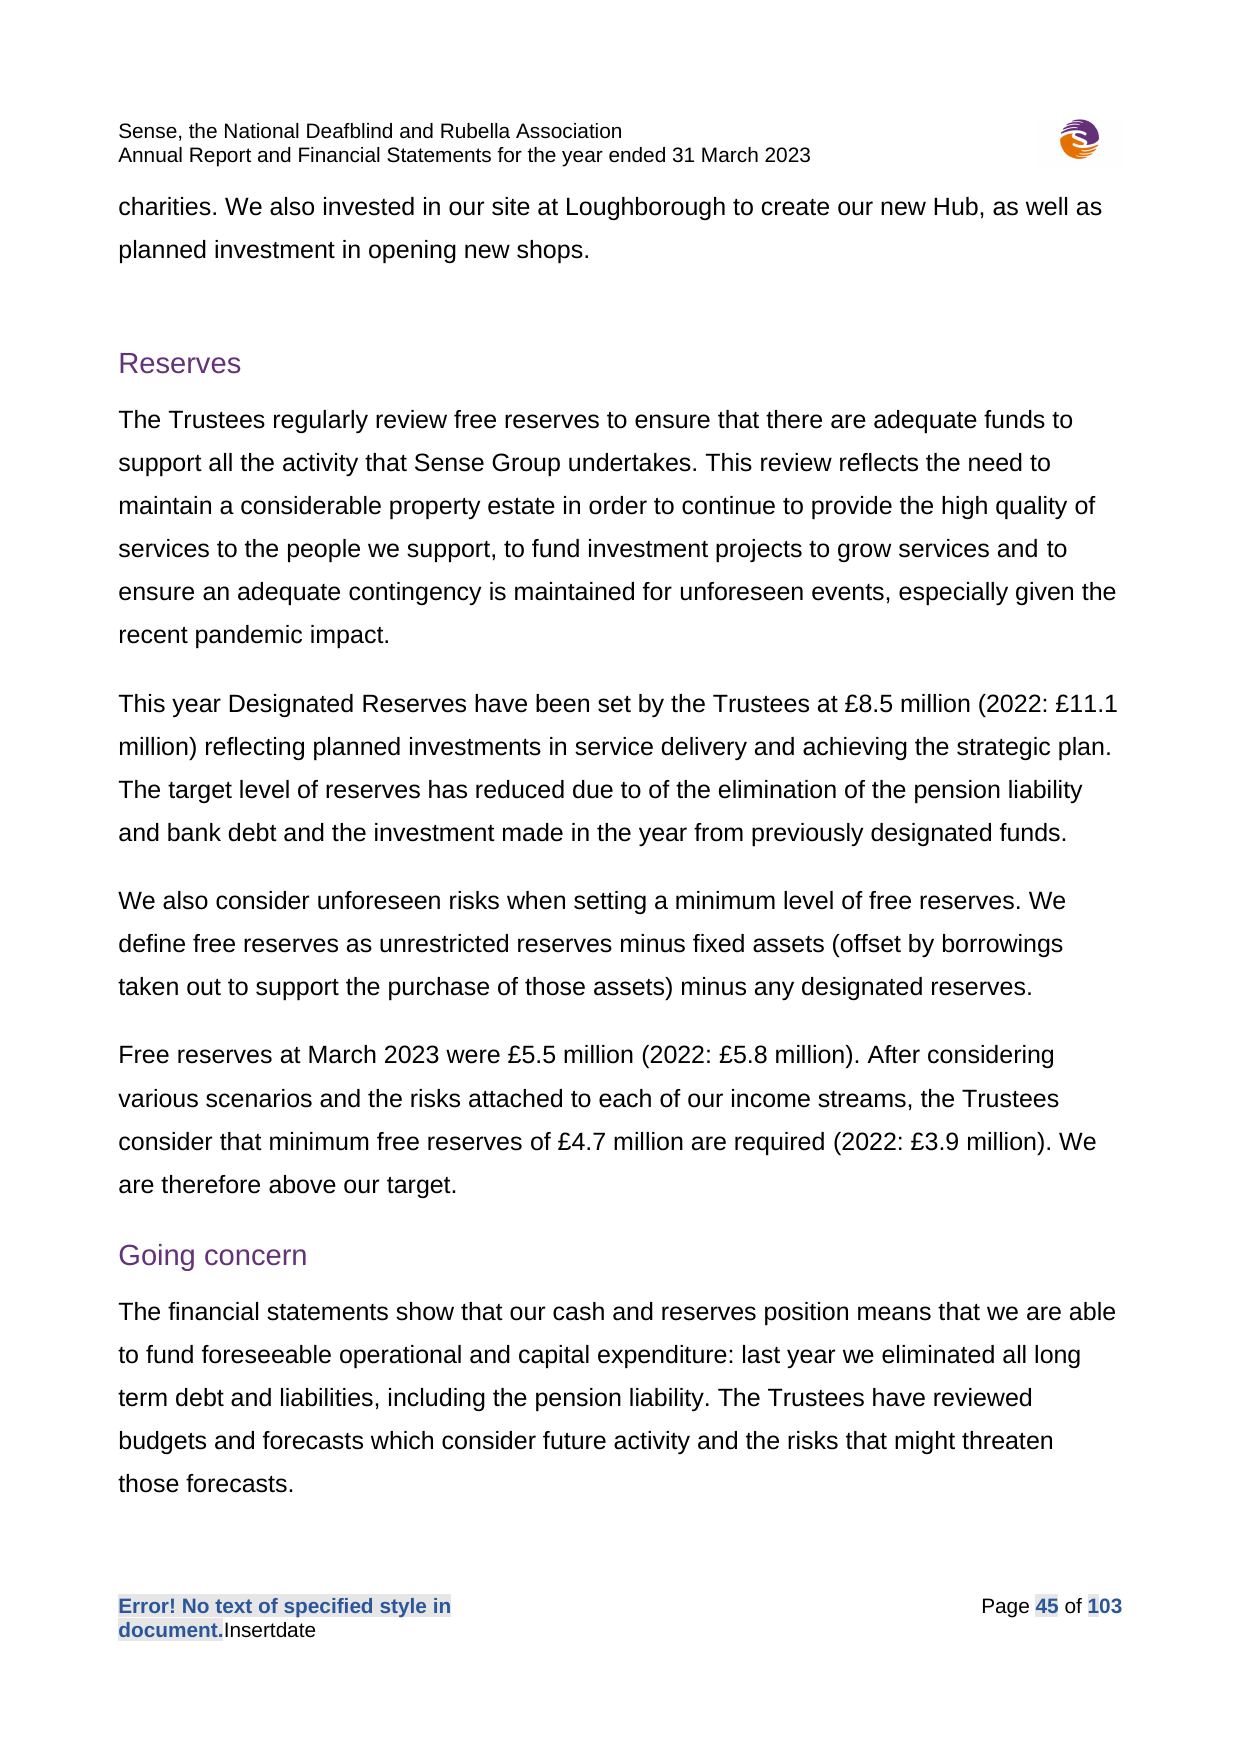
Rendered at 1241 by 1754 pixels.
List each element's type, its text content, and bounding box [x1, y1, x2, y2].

subtitle Going concern [118, 1238, 1122, 1272]
picture [1036, 118, 1123, 168]
text We also consider unforeseen risks when setting a minimum level of free reserves. We define free reserves as unrestricted reserves minus fixed assets (offset by borrowings taken out to support the purchase of those assets) minus any designated reserves. [118, 886, 1122, 1001]
text Free reserves at March 2023 were £5.5 million (2022: £5.8 million). After considering various scenarios and the risks attached to each of our income streams, the Trustees consider that minimum free reserves of £4.7 million are required (2022: £3.9 million). We are therefore above our target. [118, 1041, 1122, 1199]
subtitle Reserves [118, 346, 1122, 380]
text The financial statements show that our cash and reserves position means that we are able to fund foreseeable operational and capital expenditure: last year we eliminated all long term debt and liabilities, including the pension liability. The Trustees have reviewed budgets and forecasts which consider future activity and the risks that might threaten those forecasts. [118, 1297, 1122, 1498]
text The Trustees regularly review free reserves to ensure that there are adequate funds to support all the activity that Sense Group undertakes. This review reflects the need to maintain a considerable property estate in order to continue to provide the high quality of services to the people we support, to fund investment projects to grow services and to ensure an adequate contingency is maintained for unforeseen events, especially given the recent pandemic impact. [118, 405, 1122, 649]
text This year Designated Reserves have been set by the Trustees at £8.5 million (2022: £11.1 million) reflecting planned investments in service delivery and achieving the strategic plan. The target level of reserves has reduced due to of the elimination of the pension liability and bank debt and the investment made in the year from previously designated funds. [118, 689, 1122, 847]
